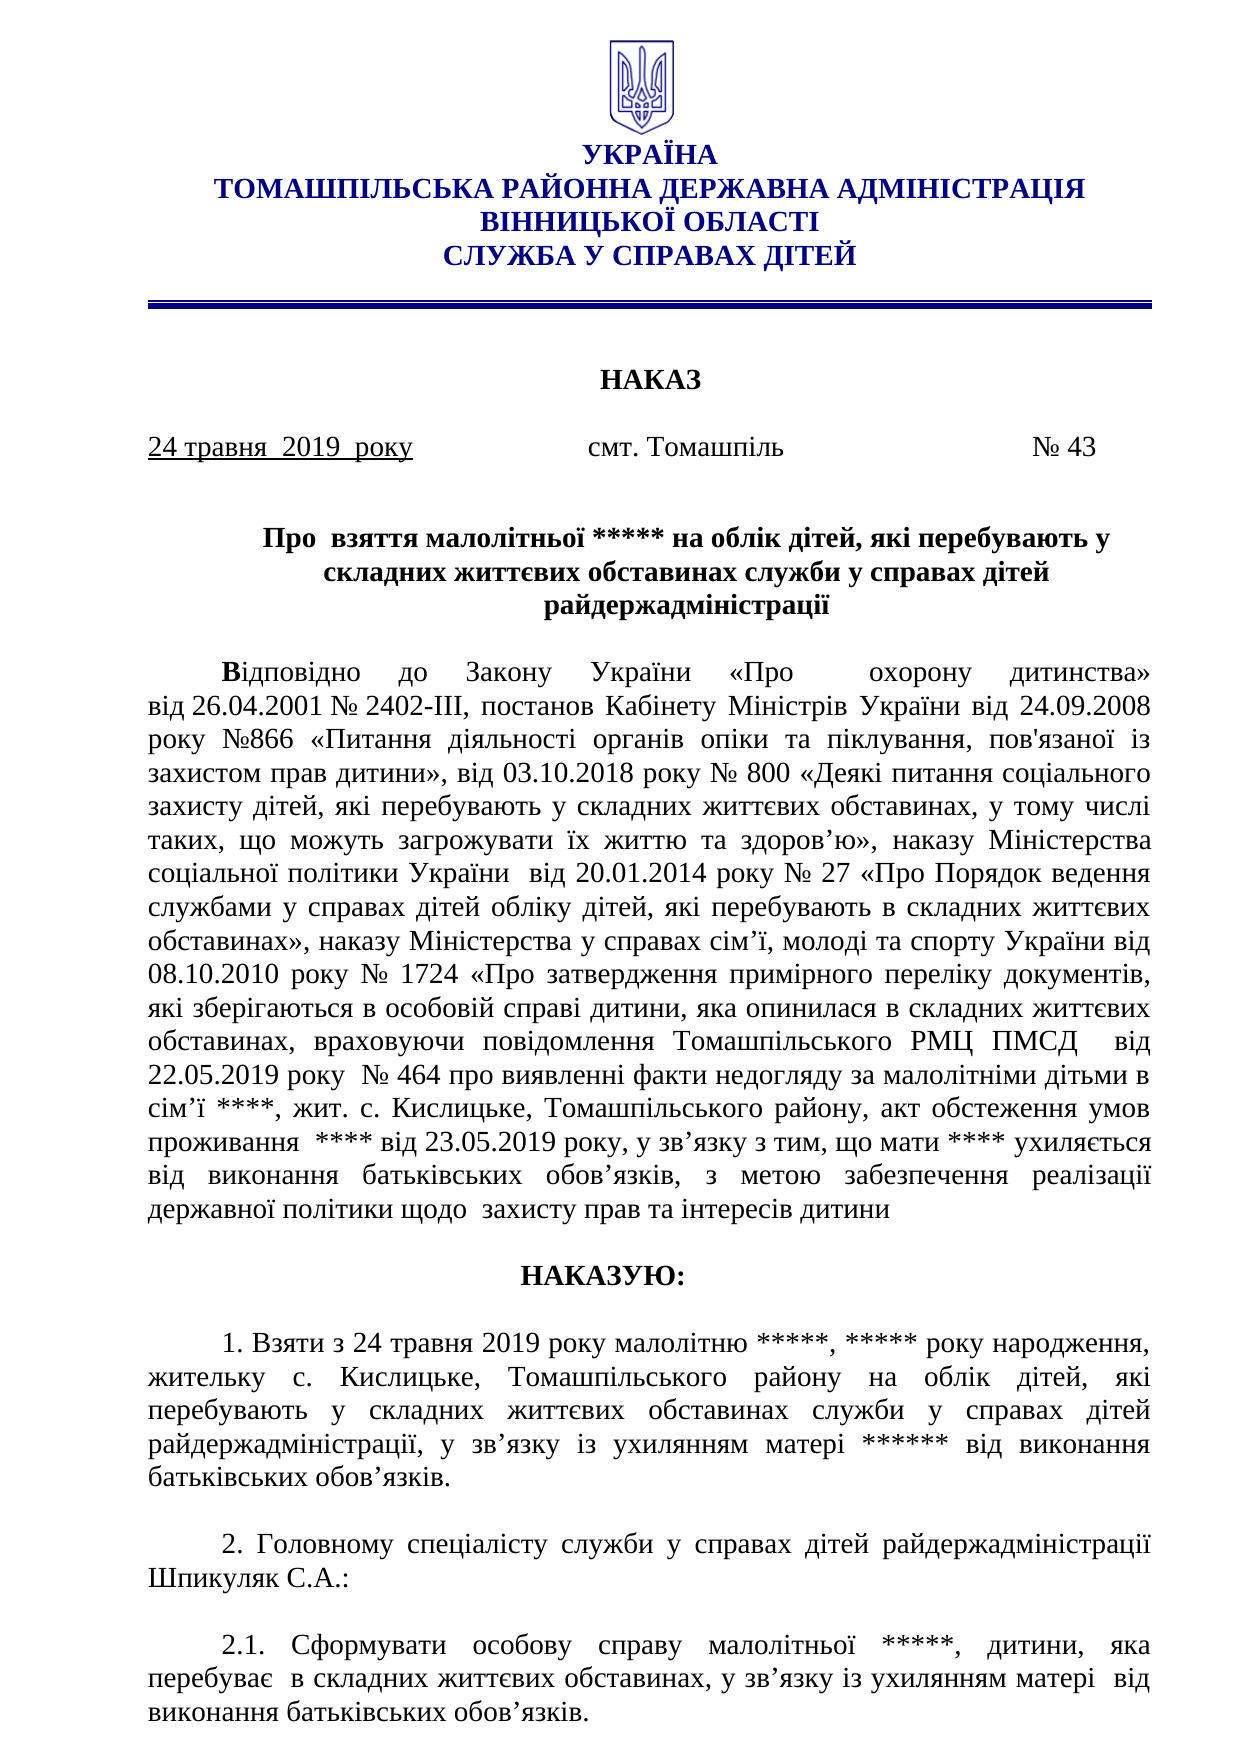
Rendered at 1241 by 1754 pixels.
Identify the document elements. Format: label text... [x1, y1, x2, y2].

text НАКАЗ [148, 362, 1152, 396]
text 2. Головному спеціалісту служби у справах дітей райдержадміністрації Шпикуляк С.А.: [148, 1526, 1152, 1593]
text 24 травня 2019 року смт. Томашпіль № 43 [148, 429, 1152, 463]
text ТОМАШПІЛЬСЬКА РАЙОННА ДЕРЖАВНА АДМІНІСТРАЦІЯ ВІННИЦЬКОЇ ОБЛАСТІ [148, 171, 1152, 238]
text Про взяття малолітньої ***** на облік дітей, які перебувають у складних життєвих обставинах служби у справах дітей райдержадміністрації [221, 520, 1152, 621]
text 2.1. Сформувати особову справу малолітньої *****, дитини, яка перебуває в складних життєвих обставинах, у зв’язку із ухилянням матері від виконання батьківських обов’язків. [148, 1627, 1152, 1728]
text Відповідно до Закону України «Про охорону дитинства» від 26.04.2001 № 2402-III, постанов Кабінету Міністрів України від 24.09.2008 року №866 «Питання діяльності органів опіки та піклування, пов'язаної із захистом прав дитини», від 03.10.2018 року № 800 «Деякі питання соціального захисту дітей, які перебувають у складних життєвих обставинах, у тому числі таких, що можуть загрожувати їх життю та здоров’ю», наказу Міністерства соціальної політики України від 20.01.2014 року № 27 «Про Порядок ведення службами у справах дітей обліку дітей, які перебувають в складних життєвих обставинах», наказу Міністерства у справах сім’ї, молоді та спорту України від 08.10.2010 року № 1724 «Про затвердження примірного переліку документів, які зберігаються в особовій справі дитини, яка опинилася в складних життєвих обставинах, враховуючи повідомлення Томашпільського РМЦ ПМСД від 22.05.2019 року № 464 про виявленні факти недогляду за малолітніми дітьми в сім’ї ****, жит. с. Кислицьке, Томашпільського району, акт обстеження умов проживання **** від 23.05.2019 року, у зв’язку з тим, що мати **** ухиляється від виконання батьківських обов’язків, з метою забезпечення реалізації державної політики щодо захисту прав та інтересів дитини [148, 654, 1152, 1224]
text УКРАЇНА [148, 137, 1152, 171]
text 1. Взяти з 24 травня 2019 року малолітню *****, ***** року народження, жительку с. Кислицьке, Томашпільського району на облік дітей, які перебувають у складних життєвих обставинах служби у справах дітей райдержадміністрації, у зв’язку із ухилянням матері ****** від виконання батьківських обов’язків. [148, 1325, 1152, 1493]
text НАКАЗУЮ: [148, 1258, 1152, 1292]
text СЛУЖБА У СПРАВАХ ДІТЕЙ [148, 238, 1152, 271]
